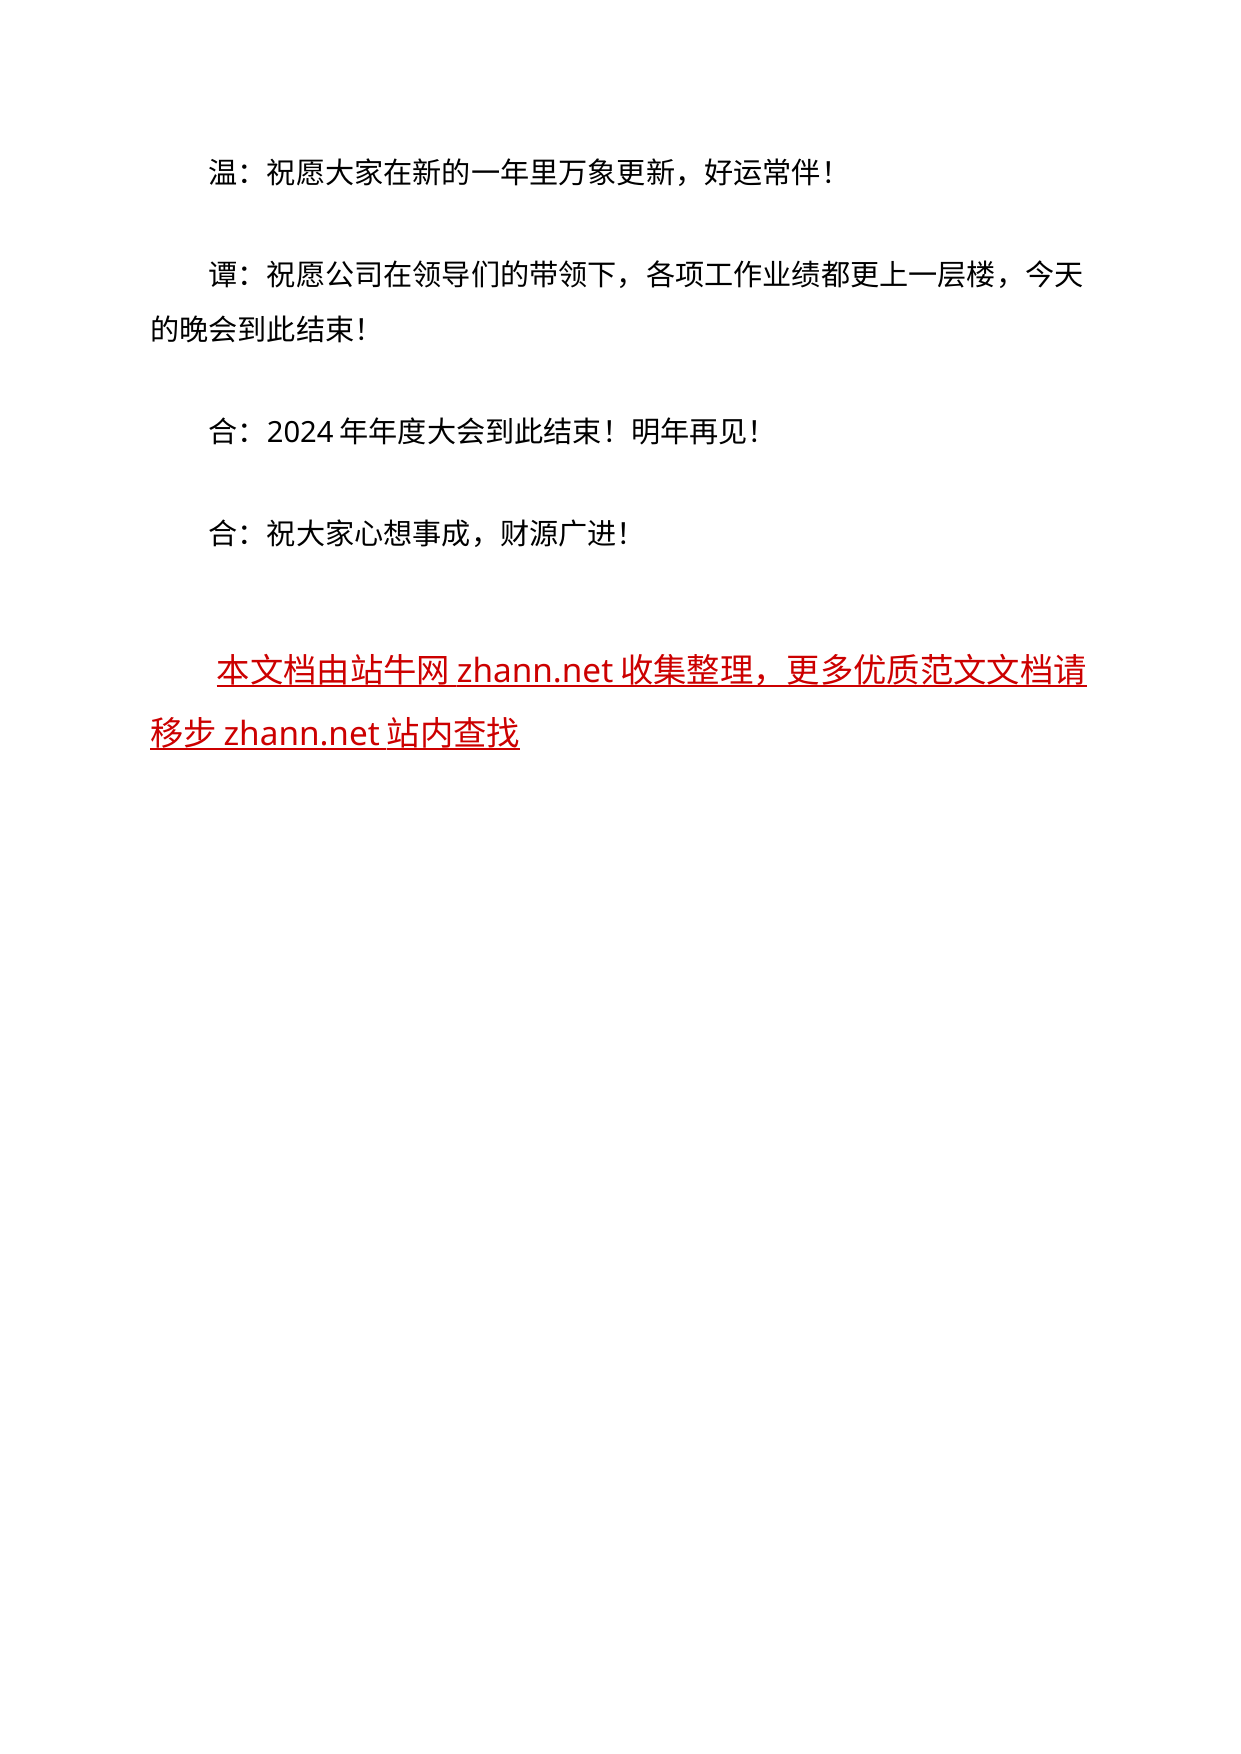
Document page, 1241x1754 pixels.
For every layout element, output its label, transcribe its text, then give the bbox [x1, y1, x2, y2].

text 温：祝愿大家在新的一年里万象更新，好运常伴！ [150, 150, 1090, 192]
text 本文档由站牛网zhann.net收集整理，更多优质范文文档请移步zhann.net站内查找 [150, 643, 1090, 755]
text 合：2024年年度大会到此结束！明年再见！ [150, 408, 1090, 451]
text 合：祝大家心想事成，财源广进！ [150, 510, 1090, 553]
text 谭：祝愿公司在领导们的带领下，各项工作业绩都更上一层楼，今天的晚会到此结束！ [150, 252, 1090, 349]
